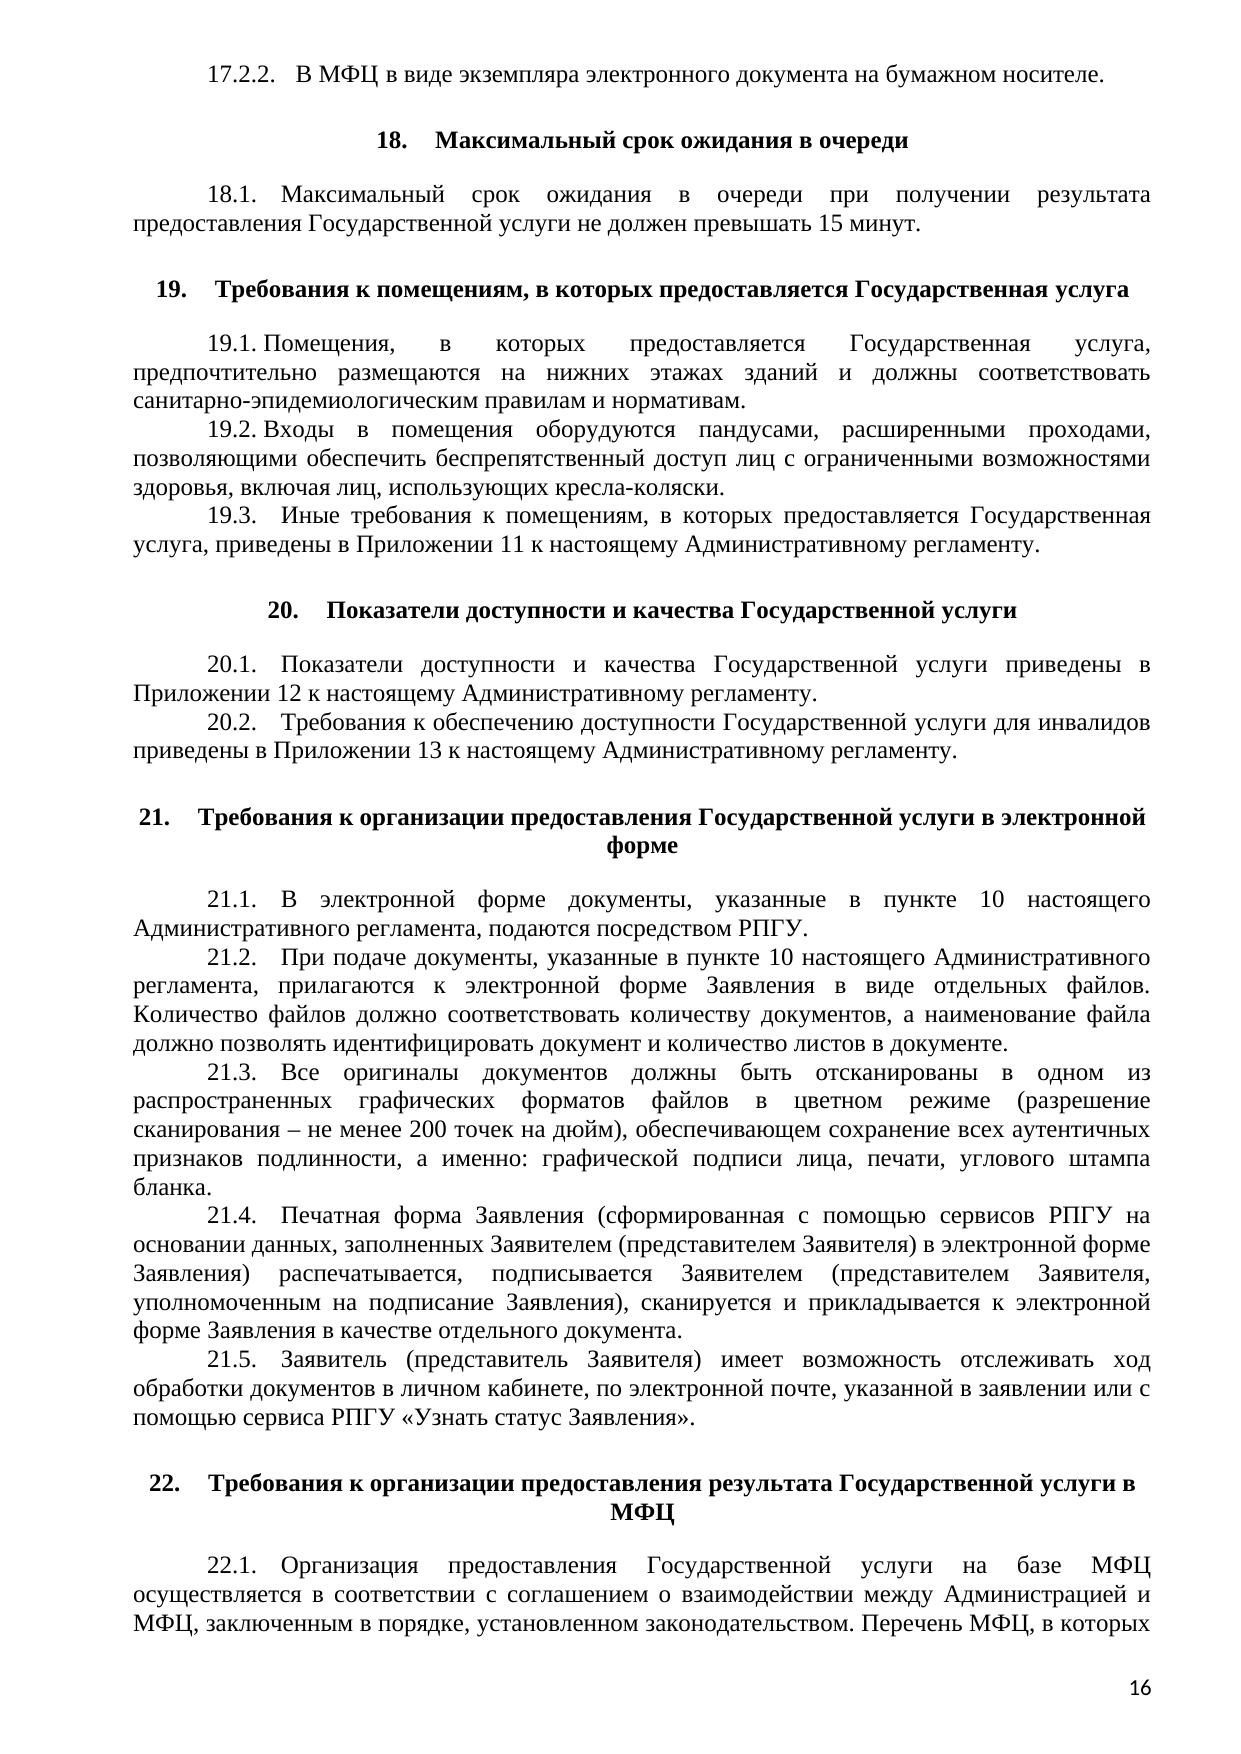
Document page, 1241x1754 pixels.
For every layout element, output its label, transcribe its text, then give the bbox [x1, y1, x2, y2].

text При подаче документы, указанные в пункте 10 настоящего Административного регламента, прилагаются к электронной форме Заявления в виде отдельных файлов. Количество файлов должно соответствовать количеству документов, а наименование файла должно позволять идентифицировать документ и количество листов в документе. [133, 942, 1152, 1057]
text Максимальный срок ожидания в очереди при получении результата предоставления Государственной услуги не должен превышать 15 минут. [133, 179, 1152, 237]
list Входы в помещения оборудуются пандусами, расширенными проходами, позволяющими обеспечить беспрепятственный доступ лиц с ограниченными возможностями здоровья, включая лиц, использующих кресла-коляски. [133, 414, 1152, 500]
text В электронной форме документы, указанные в пункте 10 настоящего Административного регламента, подаются посредством РПГУ. [133, 884, 1152, 942]
text Все оригиналы документов должны быть отсканированы в одном из распространенных графических форматов файлов в цветном режиме (разрешение сканирования – не менее 200 точек на дюйм), обеспечивающем сохранение всех аутентичных признаков подлинности, а именно: графической подписи лица, печати, углового штампа бланка. [133, 1057, 1152, 1200]
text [133, 1550, 1152, 1637]
text Заявитель (представитель Заявителя) имеет возможность отслеживать ход обработки документов в личном кабинете, по электронной почте, указанной в заявлении или с помощью сервиса РПГУ «Узнать статус Заявления». [133, 1344, 1152, 1430]
text Показатели доступности и качества Государственной услуги [133, 595, 1152, 624]
text Требования к помещениям, в которых предоставляется Государственная услуга [133, 274, 1152, 303]
text Показатели доступности и качества Государственной услуги приведены в Приложении 12 к настоящему Административному регламенту. [133, 649, 1152, 707]
text В МФЦ в виде экземпляра электронного документа на бумажном носителе. [133, 59, 1152, 88]
text Максимальный срок ожидания в очереди [133, 125, 1152, 154]
text Требования к обеспечению доступности Государственной услуги для инвалидов приведены в Приложении 13 к настоящему Административному регламенту. [133, 707, 1152, 764]
text Требования к организации предоставления результата Государственной услуги в МФЦ [133, 1468, 1152, 1525]
text Печатная форма Заявления (сформированная с помощью сервисов РПГУ на основании данных, заполненных Заявителем (представителем Заявителя) в электронной форме Заявления) распечатывается, подписывается Заявителем (представителем Заявителя, уполномоченным на подписание Заявления), сканируется и прикладывается к электронной форме Заявления в качестве отдельного документа. [133, 1200, 1152, 1344]
text Иные требования к помещениям, в которых предоставляется Государственная услуга, приведены в Приложении 11 к настоящему Административному регламенту. [133, 500, 1152, 558]
text Требования к организации предоставления Государственной услуги в электронной форме [133, 802, 1152, 859]
list Помещения, в которых предоставляется Государственная услуга, предпочтительно размещаются на нижних этажах зданий и должны соответствовать санитарно-эпидемиологическим правилам и нормативам. [133, 328, 1152, 414]
